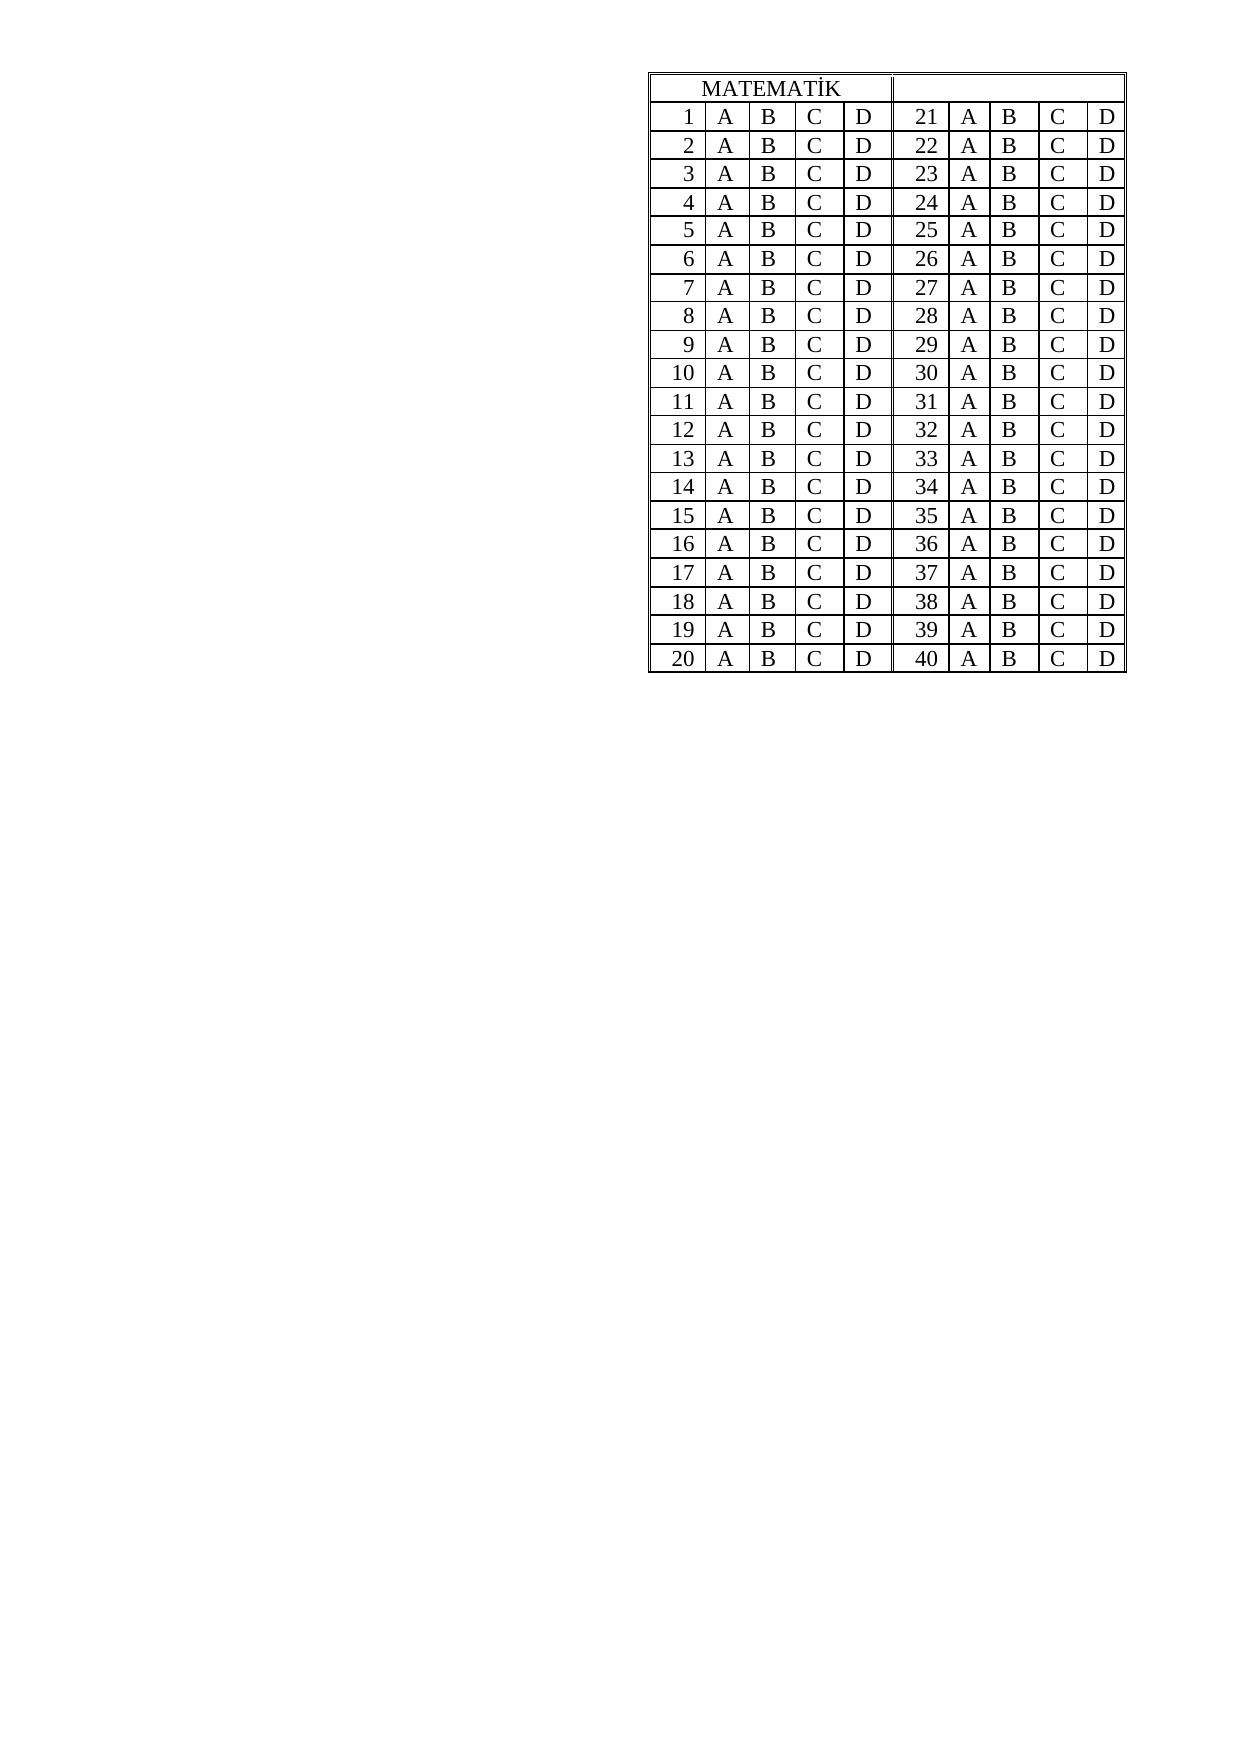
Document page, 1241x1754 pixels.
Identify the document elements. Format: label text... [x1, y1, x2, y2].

table_cell 34 [894, 473, 948, 500]
table_cell D [845, 103, 891, 130]
table_cell D [845, 530, 891, 557]
table_cell 32 [894, 416, 948, 443]
table_cell 35 [894, 502, 948, 528]
table_cell 8 [651, 302, 705, 330]
table_cell 21 [894, 103, 948, 130]
table_cell D [1088, 645, 1124, 671]
table_cell 15 [651, 502, 705, 528]
table_cell B [750, 331, 795, 358]
table_cell B [991, 359, 1038, 387]
table_cell B [991, 275, 1038, 301]
table_cell B [750, 132, 795, 158]
table_cell D [1088, 502, 1124, 528]
table_cell A [950, 388, 989, 414]
table_cell C [1040, 359, 1087, 387]
table_cell B [991, 217, 1038, 244]
table_cell A [950, 331, 989, 358]
table_cell B [750, 559, 795, 586]
table_cell A [950, 645, 989, 671]
table_cell B [750, 445, 795, 471]
table_cell C [796, 132, 843, 158]
table_cell A [706, 445, 749, 471]
table_cell 3 [651, 160, 705, 187]
table_cell C [1040, 445, 1087, 471]
table_cell D [845, 416, 891, 443]
table_cell D [845, 359, 891, 387]
table_cell D [1088, 331, 1124, 358]
table_cell B [750, 530, 795, 557]
table_cell A [950, 616, 989, 643]
table_cell B [750, 246, 795, 273]
table_cell 37 [894, 559, 948, 586]
table_cell C [796, 416, 843, 443]
table_cell B [991, 103, 1038, 130]
table_cell C [796, 331, 843, 358]
table_cell B [991, 502, 1038, 528]
table_cell C [796, 160, 843, 187]
table_cell A [706, 132, 749, 158]
table_cell 31 [894, 388, 948, 414]
table_cell B [991, 445, 1038, 471]
table_cell B [991, 616, 1038, 643]
table_cell 1 [651, 103, 705, 130]
table_cell C [1040, 132, 1087, 158]
table_cell C [796, 189, 843, 215]
table_cell B [991, 160, 1038, 187]
table_cell B [750, 103, 795, 130]
table_cell C [796, 388, 843, 414]
table_cell C [796, 275, 843, 301]
table_cell C [1040, 302, 1087, 330]
table_cell D [845, 189, 891, 215]
table_cell 33 [894, 445, 948, 471]
table_cell B [991, 388, 1038, 414]
table_cell A [950, 132, 989, 158]
table_cell C [1040, 502, 1087, 528]
table_cell D [1088, 302, 1124, 330]
table_cell 36 [894, 530, 948, 557]
table_cell B [750, 416, 795, 443]
table_cell 12 [651, 416, 705, 443]
table_cell 13 [651, 445, 705, 471]
table_cell 30 [894, 359, 948, 387]
table_cell B [750, 189, 795, 215]
table_cell B [750, 217, 795, 244]
table_cell C [796, 502, 843, 528]
table_header [893, 75, 1124, 101]
table_cell D [1088, 160, 1124, 187]
table_cell B [991, 416, 1038, 443]
table_cell 20 [651, 645, 705, 671]
table_cell 6 [651, 246, 705, 273]
table_cell D [1088, 616, 1124, 643]
table_cell B [750, 302, 795, 330]
table_cell D [845, 275, 891, 301]
table_cell A [950, 559, 989, 586]
table_cell 24 [894, 189, 948, 215]
table_cell C [796, 246, 843, 273]
table_cell B [750, 502, 795, 528]
table_cell 38 [894, 588, 948, 614]
table_cell 22 [894, 132, 948, 158]
table_cell D [845, 502, 891, 528]
table_cell D [1088, 416, 1124, 443]
table_cell A [706, 559, 749, 586]
table_cell C [1040, 189, 1087, 215]
table_cell D [1088, 359, 1124, 387]
table_cell B [991, 530, 1038, 557]
table_cell C [796, 559, 843, 586]
table_cell 16 [651, 530, 705, 557]
table_cell D [845, 588, 891, 614]
table_cell A [950, 445, 989, 471]
table_cell D [845, 445, 891, 471]
table_cell D [845, 132, 891, 158]
table_cell 4 [651, 189, 705, 215]
table_cell A [950, 246, 989, 273]
table_cell C [1040, 559, 1087, 586]
table_cell C [1040, 246, 1087, 273]
table_cell B [750, 588, 795, 614]
table_cell B [750, 359, 795, 387]
table_cell 17 [651, 559, 705, 586]
table_cell D [845, 473, 891, 500]
table_cell A [706, 530, 749, 557]
table_cell D [845, 160, 891, 187]
table_cell B [991, 473, 1038, 500]
table_cell 7 [651, 275, 705, 301]
table_cell D [1088, 275, 1124, 301]
table_cell A [706, 189, 749, 215]
table_cell 28 [894, 302, 948, 330]
table_cell A [706, 588, 749, 614]
table_cell C [796, 359, 843, 387]
table_cell A [950, 302, 989, 330]
table_cell B [750, 275, 795, 301]
table_cell A [706, 645, 749, 671]
table_cell B [991, 559, 1038, 586]
table_cell D [845, 645, 891, 671]
table_cell A [950, 359, 989, 387]
table_cell A [950, 160, 989, 187]
table_cell 26 [894, 246, 948, 273]
table_cell D [1088, 559, 1124, 586]
table_cell 2 [651, 132, 705, 158]
table_cell A [950, 588, 989, 614]
table_cell A [706, 275, 749, 301]
table_cell A [950, 217, 989, 244]
table_cell C [1040, 275, 1087, 301]
table_cell D [845, 217, 891, 244]
table_cell C [1040, 160, 1087, 187]
table_cell A [706, 246, 749, 273]
table_cell D [1088, 388, 1124, 414]
table_cell A [950, 416, 989, 443]
table_cell C [1040, 416, 1087, 443]
table_cell B [750, 160, 795, 187]
table_cell 27 [894, 275, 948, 301]
table_cell D [845, 559, 891, 586]
table_cell A [950, 275, 989, 301]
table_cell A [950, 502, 989, 528]
table_cell A [706, 416, 749, 443]
table_cell 29 [894, 331, 948, 358]
table_cell D [1088, 588, 1124, 614]
table_cell B [750, 645, 795, 671]
table_cell D [845, 302, 891, 330]
table_cell D [845, 331, 891, 358]
table_cell 5 [651, 217, 705, 244]
table_cell A [706, 502, 749, 528]
table_cell 23 [894, 160, 948, 187]
table_cell C [1040, 217, 1087, 244]
table_cell C [1040, 530, 1087, 557]
table_cell A [706, 359, 749, 387]
table_header MATEMATİK [651, 73, 893, 101]
table_cell D [845, 246, 891, 273]
table_cell B [750, 473, 795, 500]
table_cell C [796, 616, 843, 643]
table_cell A [706, 331, 749, 358]
table_cell B [991, 331, 1038, 358]
table_cell D [845, 388, 891, 414]
table_cell D [1088, 473, 1124, 500]
table_cell C [1040, 388, 1087, 414]
table_cell 14 [651, 473, 705, 500]
table_cell C [1040, 103, 1087, 130]
table_cell C [796, 588, 843, 614]
table_cell C [1040, 473, 1087, 500]
table_cell 9 [651, 331, 705, 358]
table_cell A [950, 103, 989, 130]
table_cell C [1040, 588, 1087, 614]
table_cell C [796, 473, 843, 500]
table_cell D [1088, 132, 1124, 158]
table_cell C [796, 645, 843, 671]
table_cell B [750, 616, 795, 643]
table_cell 19 [651, 616, 705, 643]
table_cell C [1040, 645, 1087, 671]
table_cell B [991, 588, 1038, 614]
table_cell D [1088, 530, 1124, 557]
table_cell D [1088, 189, 1124, 215]
table_cell 39 [894, 616, 948, 643]
table_cell C [1040, 616, 1087, 643]
table_cell D [1088, 246, 1124, 273]
table_cell A [706, 388, 749, 414]
table_cell 11 [651, 388, 705, 414]
table_cell 18 [651, 588, 705, 614]
table_cell D [1088, 103, 1124, 130]
table_cell A [706, 160, 749, 187]
table_cell A [950, 530, 989, 557]
table_cell B [991, 246, 1038, 273]
table_cell A [706, 616, 749, 643]
table_cell 25 [894, 217, 948, 244]
table_cell C [796, 103, 843, 130]
table_cell D [845, 616, 891, 643]
table_cell D [1088, 217, 1124, 244]
table_cell B [991, 189, 1038, 215]
table_cell 40 [894, 645, 948, 671]
table_cell A [950, 189, 989, 215]
table_cell B [750, 388, 795, 414]
table_cell B [991, 645, 1038, 671]
table_cell B [991, 132, 1038, 158]
table_cell A [706, 473, 749, 500]
table_cell A [706, 217, 749, 244]
table_cell C [796, 530, 843, 557]
table_cell D [1088, 445, 1124, 471]
table_cell A [706, 103, 749, 130]
table_cell C [1040, 331, 1087, 358]
table_cell 10 [651, 359, 705, 387]
table_cell A [950, 473, 989, 500]
table_cell C [796, 302, 843, 330]
table_cell C [796, 217, 843, 244]
table_cell B [991, 302, 1038, 330]
table_cell A [706, 302, 749, 330]
table_cell C [796, 445, 843, 471]
